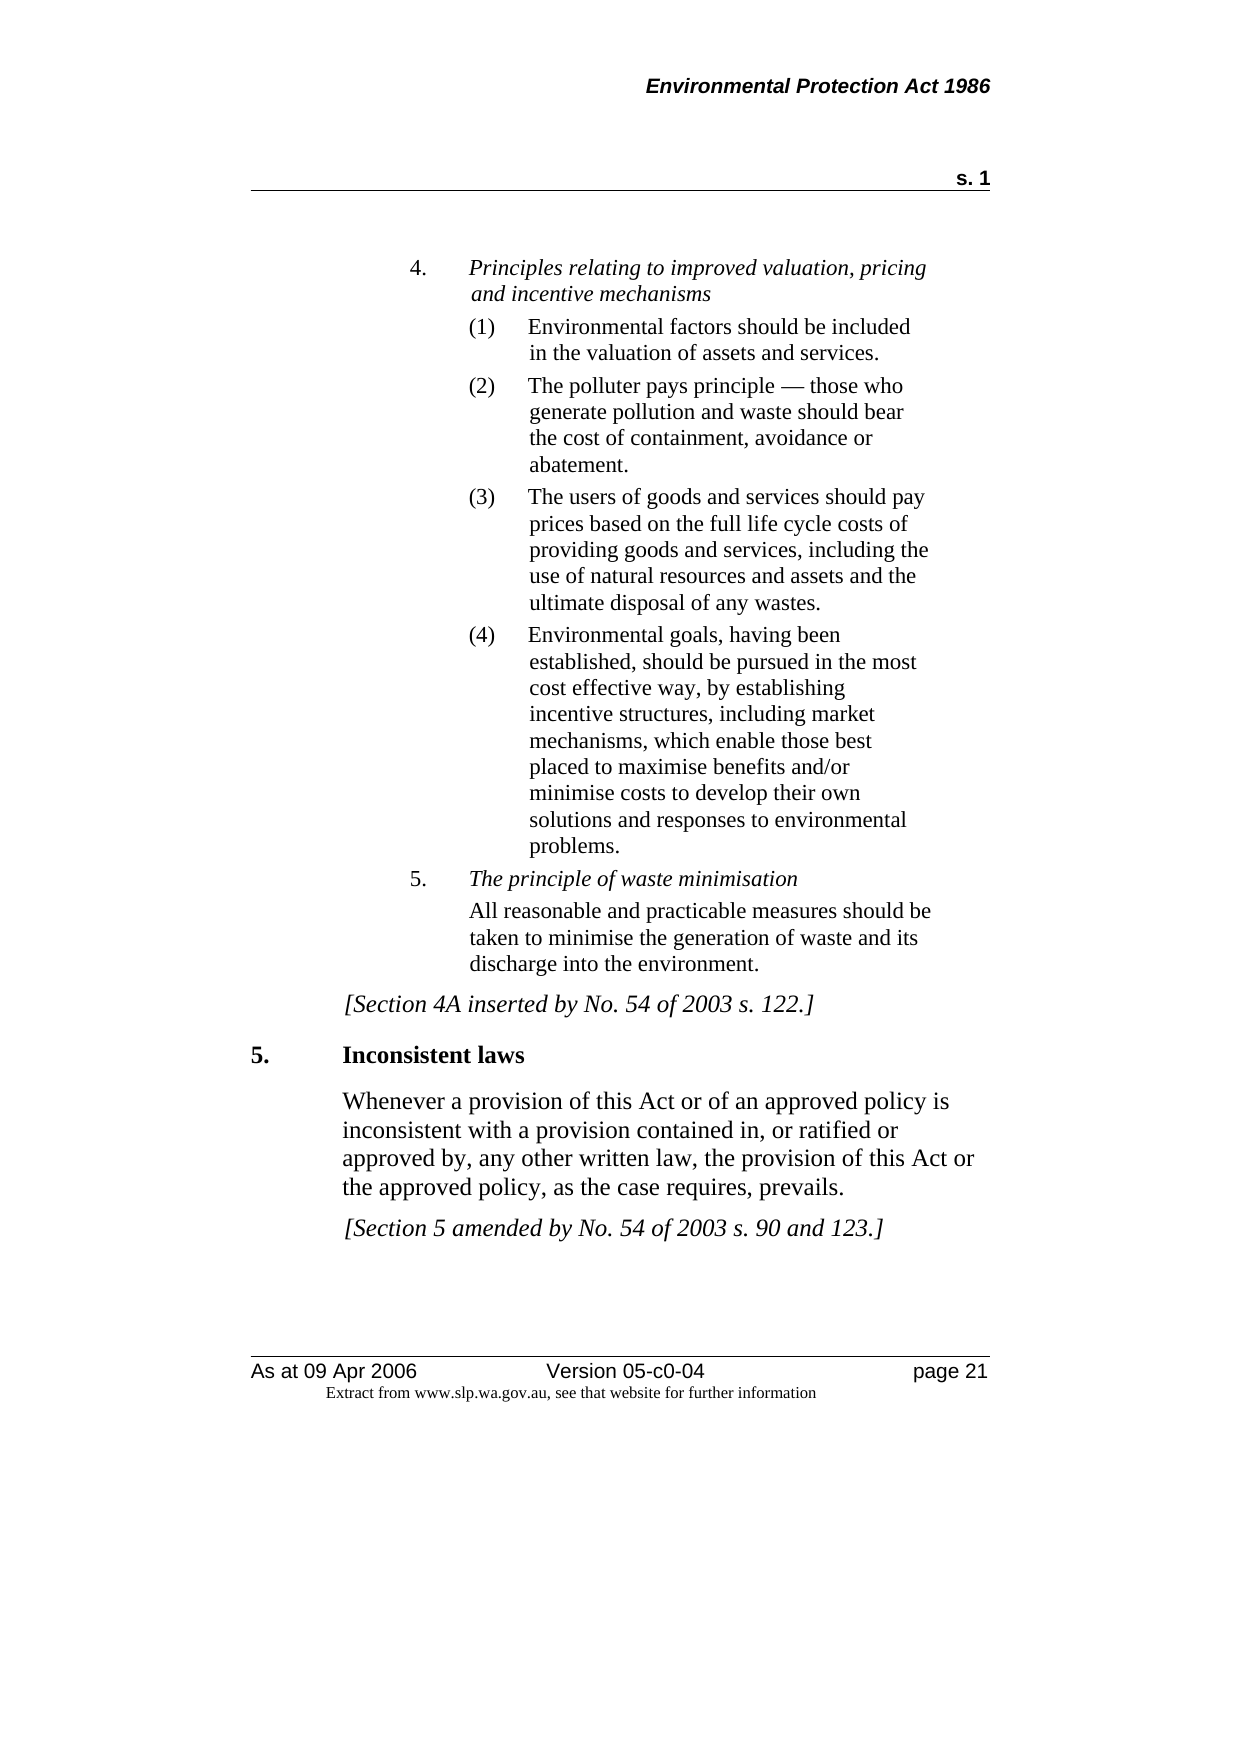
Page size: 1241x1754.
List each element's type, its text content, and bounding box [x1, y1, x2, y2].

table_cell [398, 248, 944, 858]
text [Section 5 amended by No. 54 of 2003 s. 90 and 123.] [251, 1213, 990, 1242]
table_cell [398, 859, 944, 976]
text [Section 4A inserted by No. 54 of 2003 s. 122.] [251, 989, 990, 1018]
subtitle 5. Inconsistent laws [251, 1041, 990, 1069]
text Whenever a provision of this Act or of an approved policy is inconsistent with a provision contained in, or ratified or approved by, any other written law, the provision of this Act or the approved policy, as the case requires, prevails. [251, 1086, 990, 1201]
